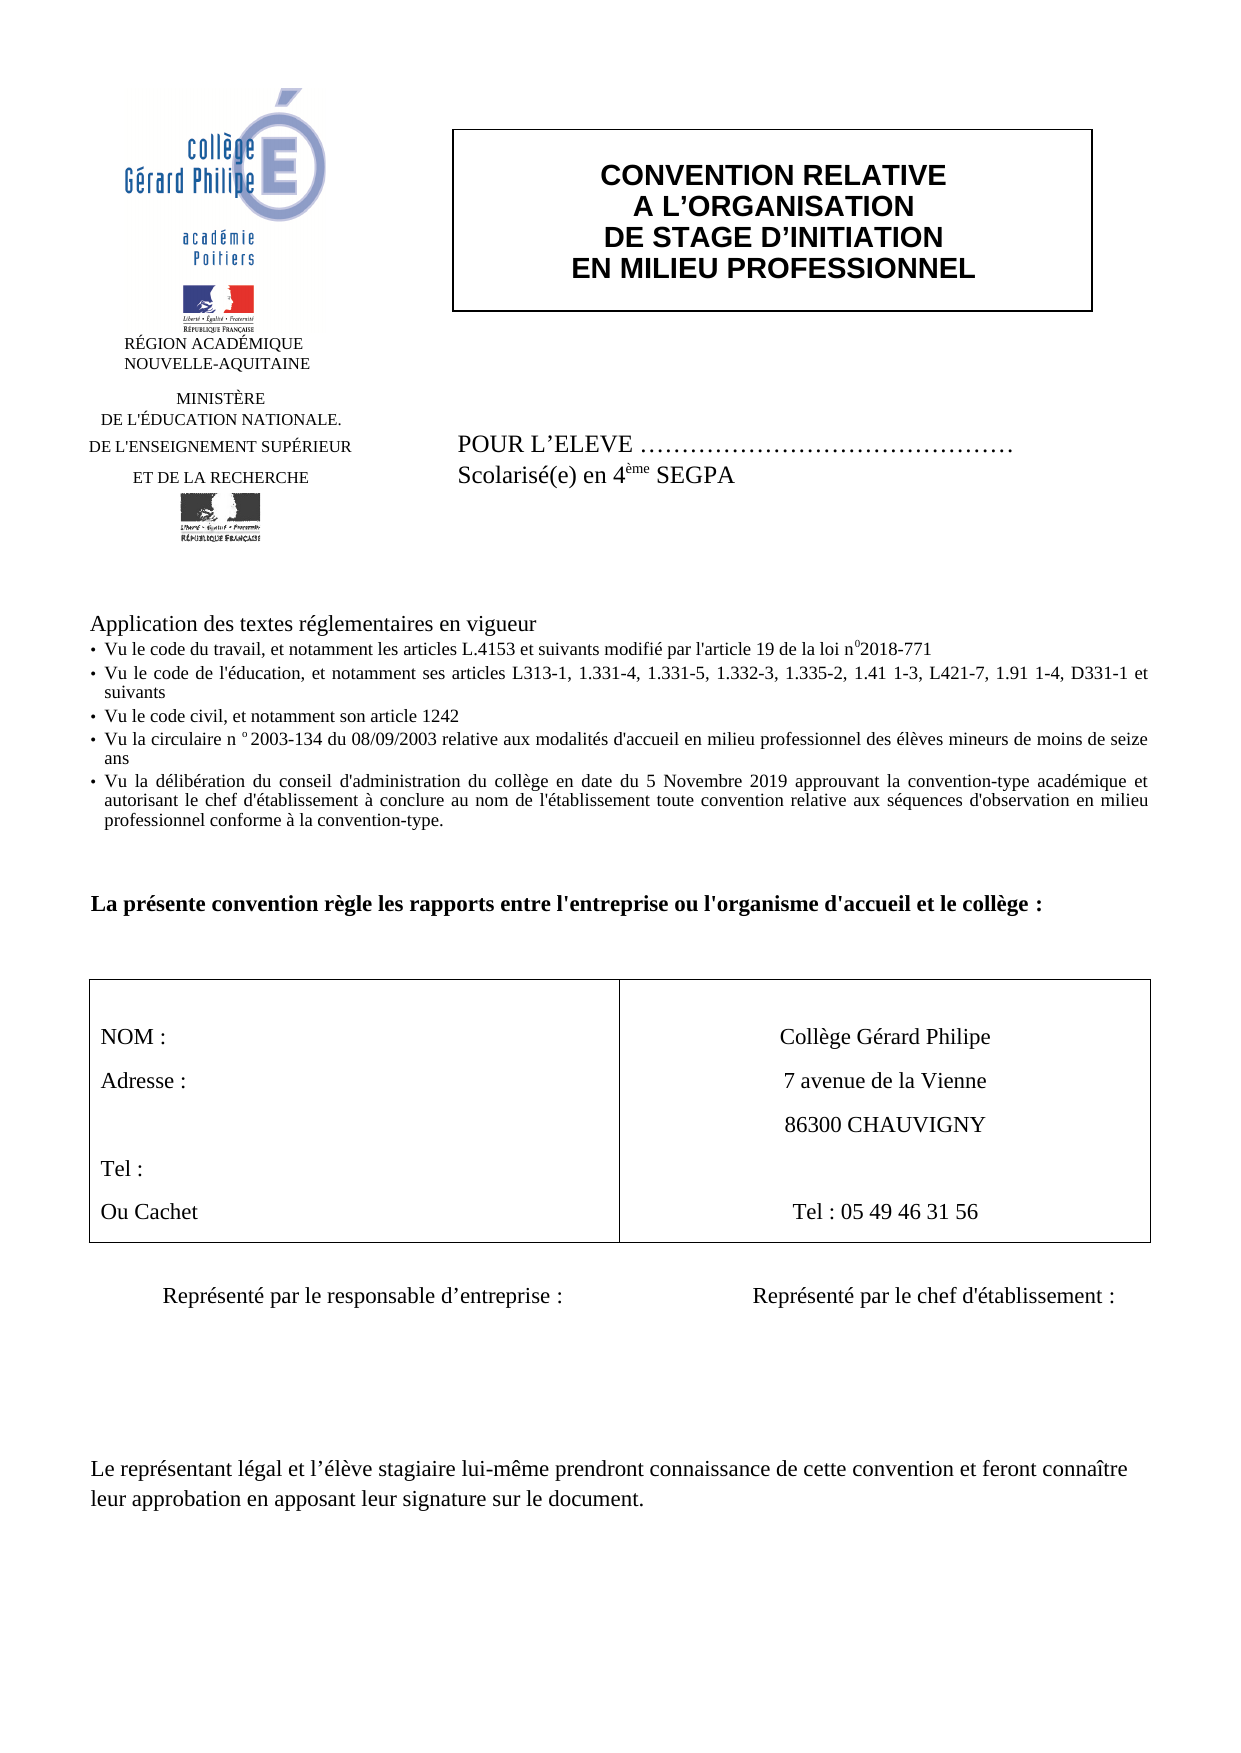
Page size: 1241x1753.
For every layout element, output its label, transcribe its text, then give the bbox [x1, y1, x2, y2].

list Vu le code du travail, et notamment les articles L.4153 et suivants modifié par l'article 19 de la loi n02018-771 [90, 639, 1151, 659]
list Vu la délibération du conseil d'administration du collège en date du 5 Novembre 2019 approuvant la convention-type académique et autorisant le chef d'établissement à conclure au nom de l'établissement toute convention relative aux séquences d'observation en milieu professionnel conforme à la convention-type. [90, 772, 1151, 831]
text Représenté par le responsable d’entreprise : Représenté par le chef d'établissement : [89, 1282, 1152, 1308]
table_header NOM : Adresse : Tel : Ou Cachet [90, 980, 619, 1242]
list Vu la circulaire n o 2003-134 du 08/09/2003 relative aux modalités d'accueil en milieu professionnel des élèves mineurs de moins de seize ans [90, 729, 1151, 768]
table_header Collège Gérard Philipe 7 avenue de la Vienne 86300 CHAUVIGNY Tel : 05 49 46 31 56 [620, 980, 1150, 1242]
text La présente convention règle les rapports entre l'entreprise ou l'organisme d'accueil et le collège : [90, 893, 1151, 917]
text DE L'ÉDUCATION NATIONALE. [101, 409, 1240, 428]
text Application des textes réglementaires en vigueur [89, 610, 1152, 636]
text RÉGION ACADÉMIQUE [124, 334, 1240, 353]
text DE L'ENSEIGNEMENT SUPÉRIEUR POUR L’ELEVE ……………………………………… [89, 429, 1240, 458]
list Vu le code civil, et notamment son article 1242 [90, 707, 1151, 726]
picture [180, 493, 261, 542]
text Le représentant légal et l’élève stagiaire lui-même prendront connaissance de cette convention et feront connaître leur approbation en apposant leur signature sur le document. [89, 1424, 1152, 1511]
text NOUVELLE-AQUITAINE [124, 354, 1240, 373]
text ET DE LA RECHERCHE Scolarisé(e) en 4ème SEGPA [133, 460, 1240, 489]
list Vu le code de l'éducation, et notamment ses articles L313-1, 1.331-4, 1.331-5, 1.332-3, 1.335-2, 1.41 1-3, L421-7, 1.91 1-4, D331-1 et suivants [90, 663, 1151, 703]
text MINISTÈRE [176, 389, 1240, 408]
